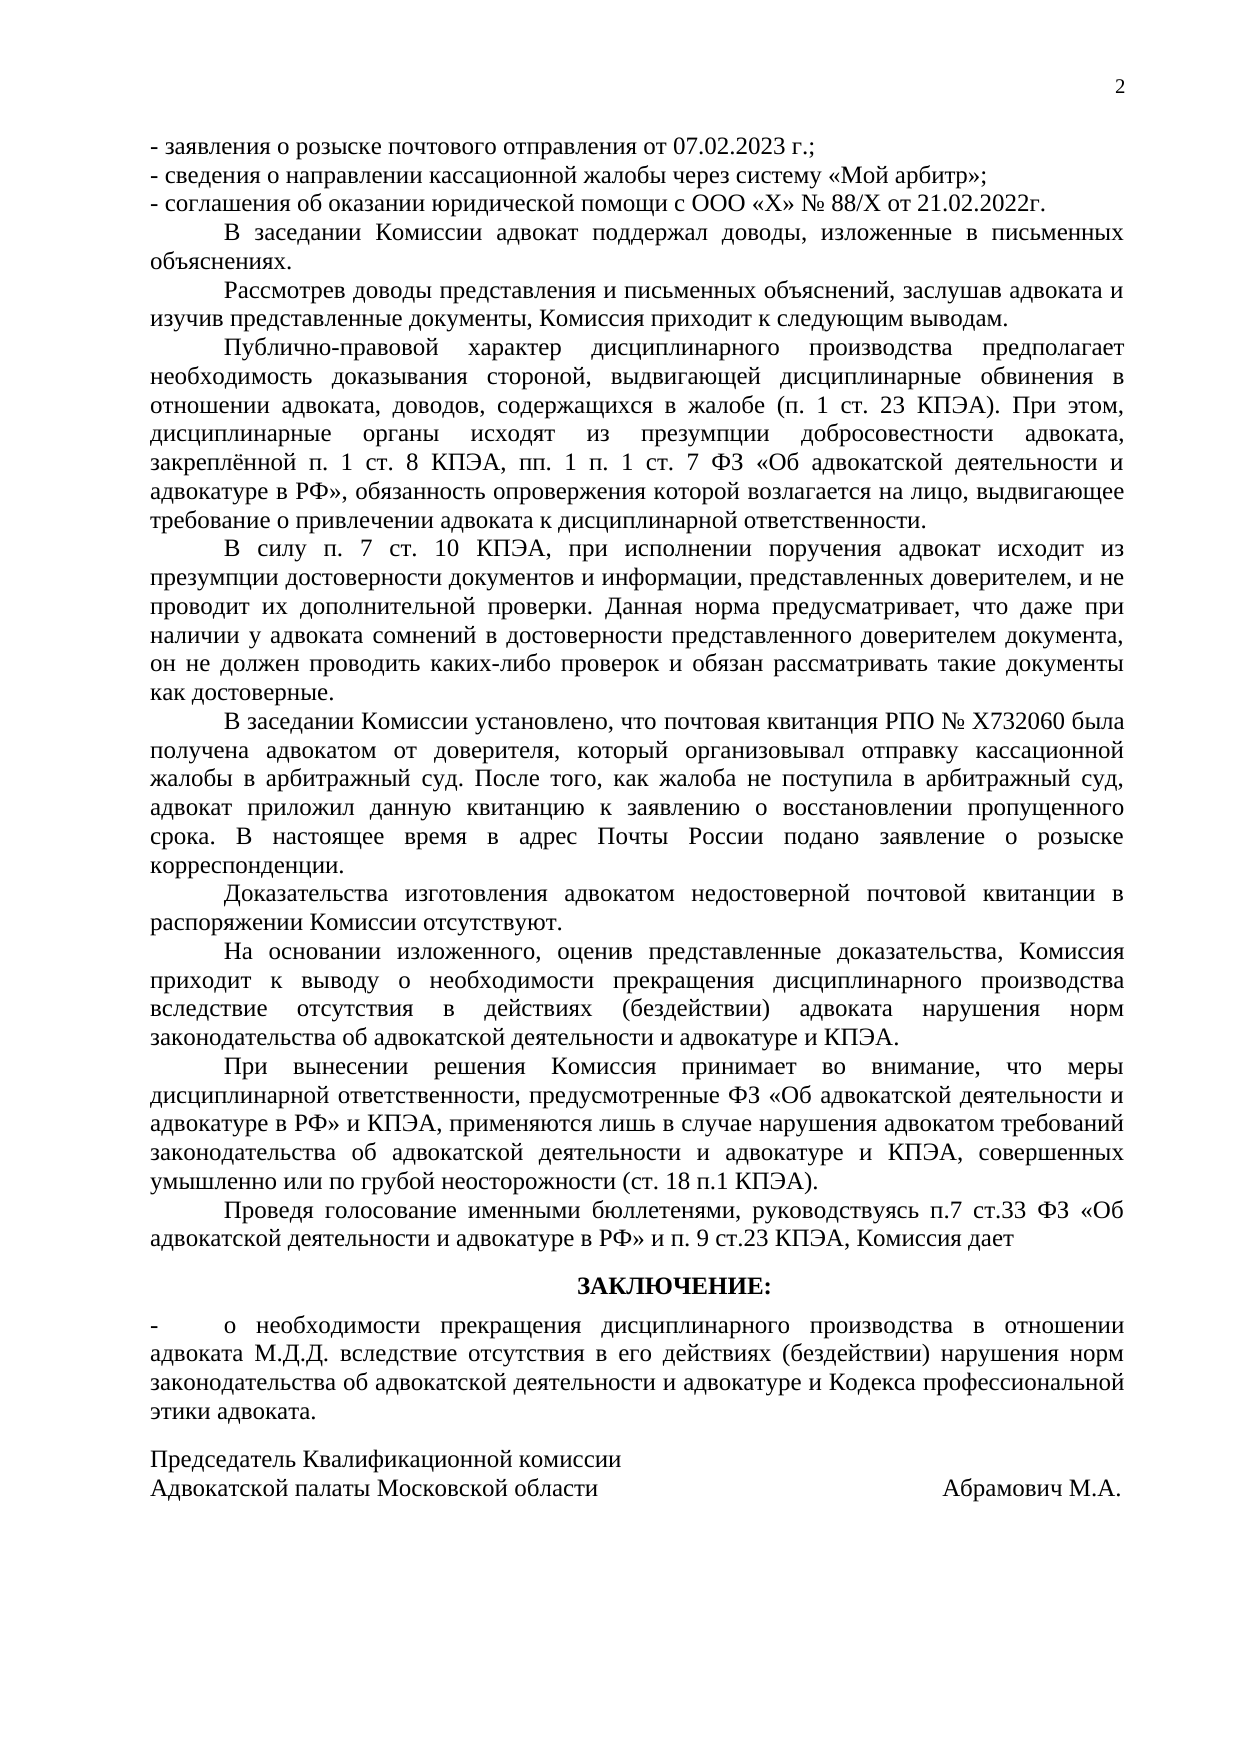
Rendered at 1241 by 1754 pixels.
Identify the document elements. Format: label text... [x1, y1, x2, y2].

text Председатель Квалификационной комиссии [150, 1444, 1125, 1473]
text В силу п. 7 ст. 10 КПЭА, при исполнении поручения адвокат исходит из презумпции достоверности документов и информации, представленных доверителем, и не проводит их дополнительной проверки. Данная норма предусматривает, что даже при наличии у адвоката сомнений в достоверности представленного доверителем документа, он не должен проводить каких-либо проверок и обязан рассматривать такие документы как достоверные. [150, 533, 1125, 706]
text Адвокатской палаты Московской области Абрамович М.А. [150, 1473, 1125, 1501]
text - заявления о розыске почтового отправления от 07.02.2023 г.; [150, 131, 1125, 160]
text ЗАКЛЮЧЕНИЕ: [150, 1271, 1125, 1300]
text В заседании Комиссии установлено, что почтовая квитанция РПО № Х732060 была получена адвокатом от доверителя, который организовывал отправку кассационной жалобы в арбитражный суд. После того, как жалоба не поступила в арбитражный суд, адвокат приложил данную квитанцию к заявлению о восстановлении пропущенного срока. В настоящее время в адрес Почты России подано заявление о розыске корреспонденции. [150, 706, 1125, 878]
text В заседании Комиссии адвокат поддержал доводы, изложенные в письменных объяснениях. [150, 217, 1125, 275]
text Публично-правовой характер дисциплинарного производства предполагает необходимость доказывания стороной, выдвигающей дисциплинарные обвинения в отношении адвоката, доводов, содержащихся в жалобе (п. 1 ст. 23 КПЭА). При этом, дисциплинарные органы исходят из презумпции добросовестности адвоката, закреплённой п. 1 ст. 8 КПЭА, пп. 1 п. 1 ст. 7 ФЗ «Об адвокатской деятельности и адвокатуре в РФ», обязанность опровержения которой возлагается на лицо, выдвигающее требование о привлечении адвоката к дисциплинарной ответственности. [150, 332, 1125, 533]
text Рассмотрев доводы представления и письменных объяснений, заслушав адвоката и изучив представленные документы, Комиссия приходит к следующим выводам. [150, 275, 1125, 332]
text Проведя голосование именными бюллетенями, руководствуясь п.7 ст.33 ФЗ «Об адвокатской деятельности и адвокатуре в РФ» и п. 9 ст.23 КПЭА, Комиссия дает [150, 1195, 1125, 1252]
text - о необходимости прекращения дисциплинарного производства в отношении адвоката М.Д.Д. вследствие отсутствия в его действиях (бездействии) нарушения норм законодательства об адвокатской деятельности и адвокатуре и Кодекса профессиональной этики адвоката. [150, 1310, 1125, 1425]
text При вынесении решения Комиссия принимает во внимание, что меры дисциплинарной ответственности, предусмотренные ФЗ «Об адвокатской деятельности и адвокатуре в РФ» и КПЭА, применяются лишь в случае нарушения адвокатом требований законодательства об адвокатской деятельности и адвокатуре и КПЭА, совершенных умышленно или по грубой неосторожности (ст. 18 п.1 КПЭА). [150, 1051, 1125, 1195]
text - соглашения об оказании юридической помощи с ООО «Х» № 88/Х от 21.02.2022г. [150, 188, 1125, 217]
text На основании изложенного, оценив представленные доказательства, Комиссия приходит к выводу о необходимости прекращения дисциплинарного производства вследствие отсутствия в действиях (бездействии) адвоката нарушения норм законодательства об адвокатской деятельности и адвокатуре и КПЭА. [150, 936, 1125, 1051]
text - сведения о направлении кассационной жалобы через систему «Мой арбитр»; [150, 160, 1125, 188]
text Доказательства изготовления адвокатом недостоверной почтовой квитанции в распоряжении Комиссии отсутствуют. [150, 878, 1125, 936]
